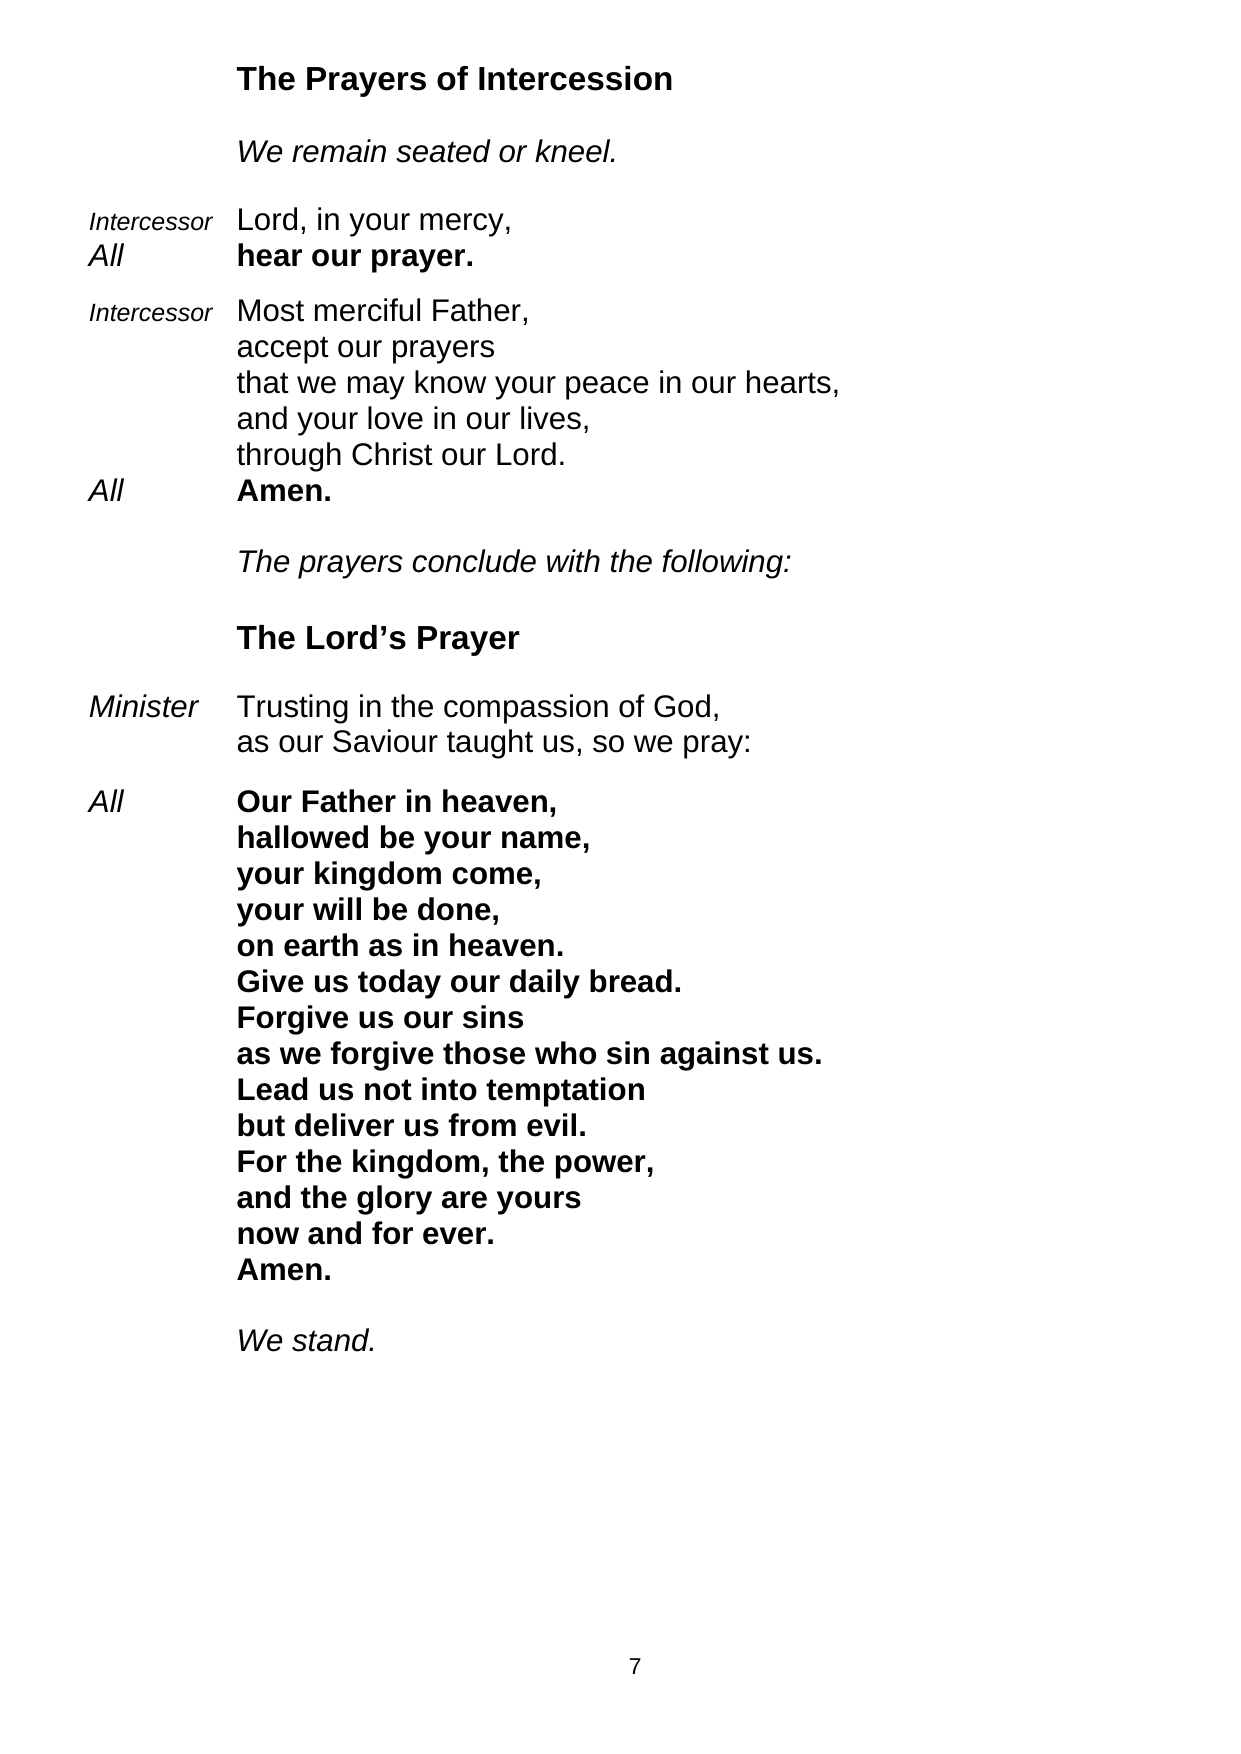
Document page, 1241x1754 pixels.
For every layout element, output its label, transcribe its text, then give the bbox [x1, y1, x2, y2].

text All Amen. [89, 472, 1181, 508]
text that we may know your peace in our hearts, [236, 364, 1181, 400]
text on earth as in heaven. [236, 927, 1181, 963]
text We stand. [236, 1322, 1181, 1358]
text Intercessor Lord, in your mercy, [89, 201, 1181, 237]
text as we forgive those who sin against us. [236, 1035, 1181, 1071]
text and the glory are yours [236, 1179, 1181, 1215]
text Forgive us our sins [236, 999, 1181, 1035]
text now and for ever. [236, 1215, 1181, 1251]
text The prayers conclude with the following: [236, 543, 1181, 579]
text The Lord’s Prayer [236, 618, 1181, 656]
text Give us today our daily bread. [236, 963, 1181, 999]
text We remain seated or kneel. [236, 133, 1181, 169]
text your will be done, [236, 891, 1181, 927]
text but deliver us from evil. [236, 1107, 1181, 1143]
text Lead us not into temptation [236, 1071, 1181, 1107]
text All hear our prayer. [89, 237, 1181, 272]
text All Our Father in heaven, [89, 783, 1181, 819]
text Amen. [236, 1251, 1181, 1287]
text For the kingdom, the power, [236, 1143, 1181, 1179]
text as our Saviour taught us, so we pray: [236, 723, 1181, 759]
text accept our prayers [236, 328, 1181, 364]
text and your love in our lives, [236, 400, 1181, 436]
text Minister Trusting in the compassion of God, [89, 688, 1181, 723]
text through Christ our Lord. [236, 436, 1181, 472]
text Intercessor Most merciful Father, [89, 292, 1181, 328]
text The Prayers of Intercession [236, 59, 1181, 97]
text hallowed be your name, [236, 819, 1181, 855]
text your kingdom come, [236, 855, 1181, 891]
